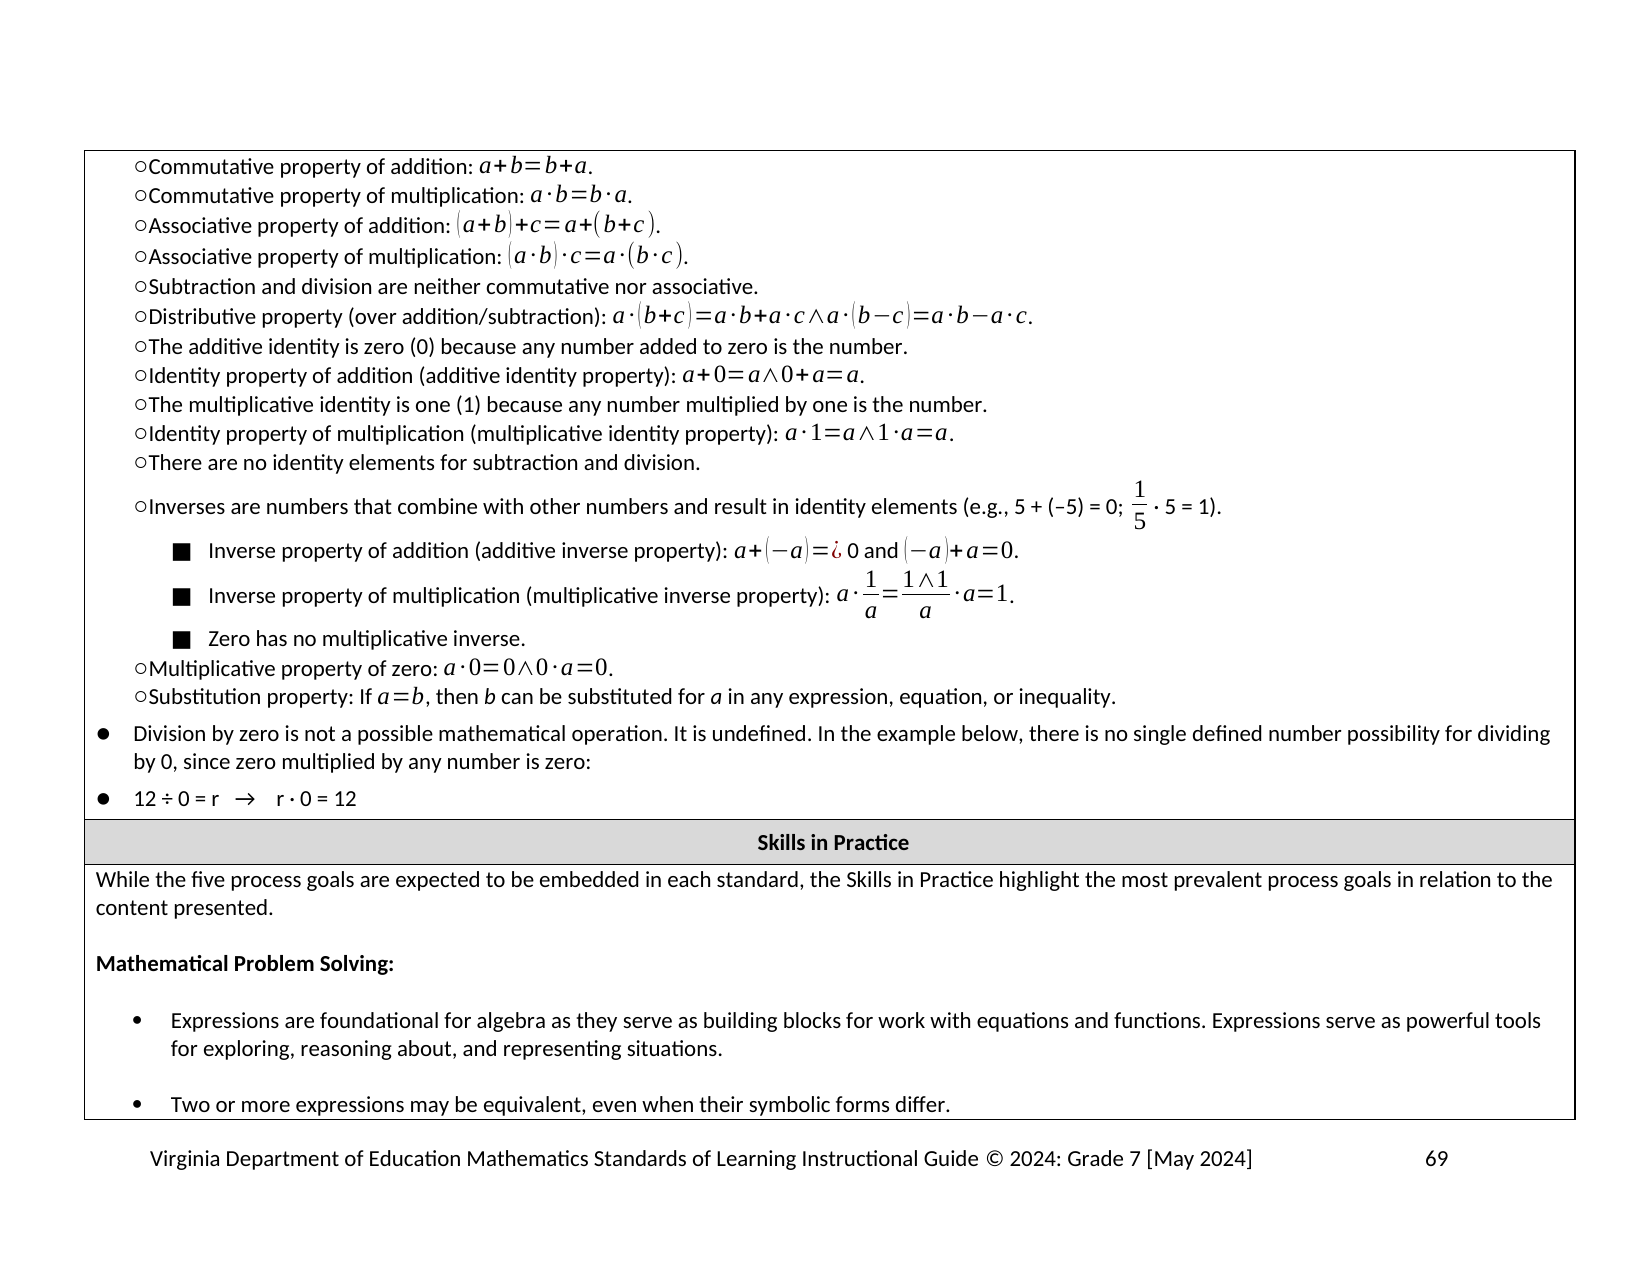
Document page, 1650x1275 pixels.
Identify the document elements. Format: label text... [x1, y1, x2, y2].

table_cell Skills in Practice [85, 820, 1574, 864]
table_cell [85, 151, 1574, 818]
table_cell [85, 865, 1574, 1118]
